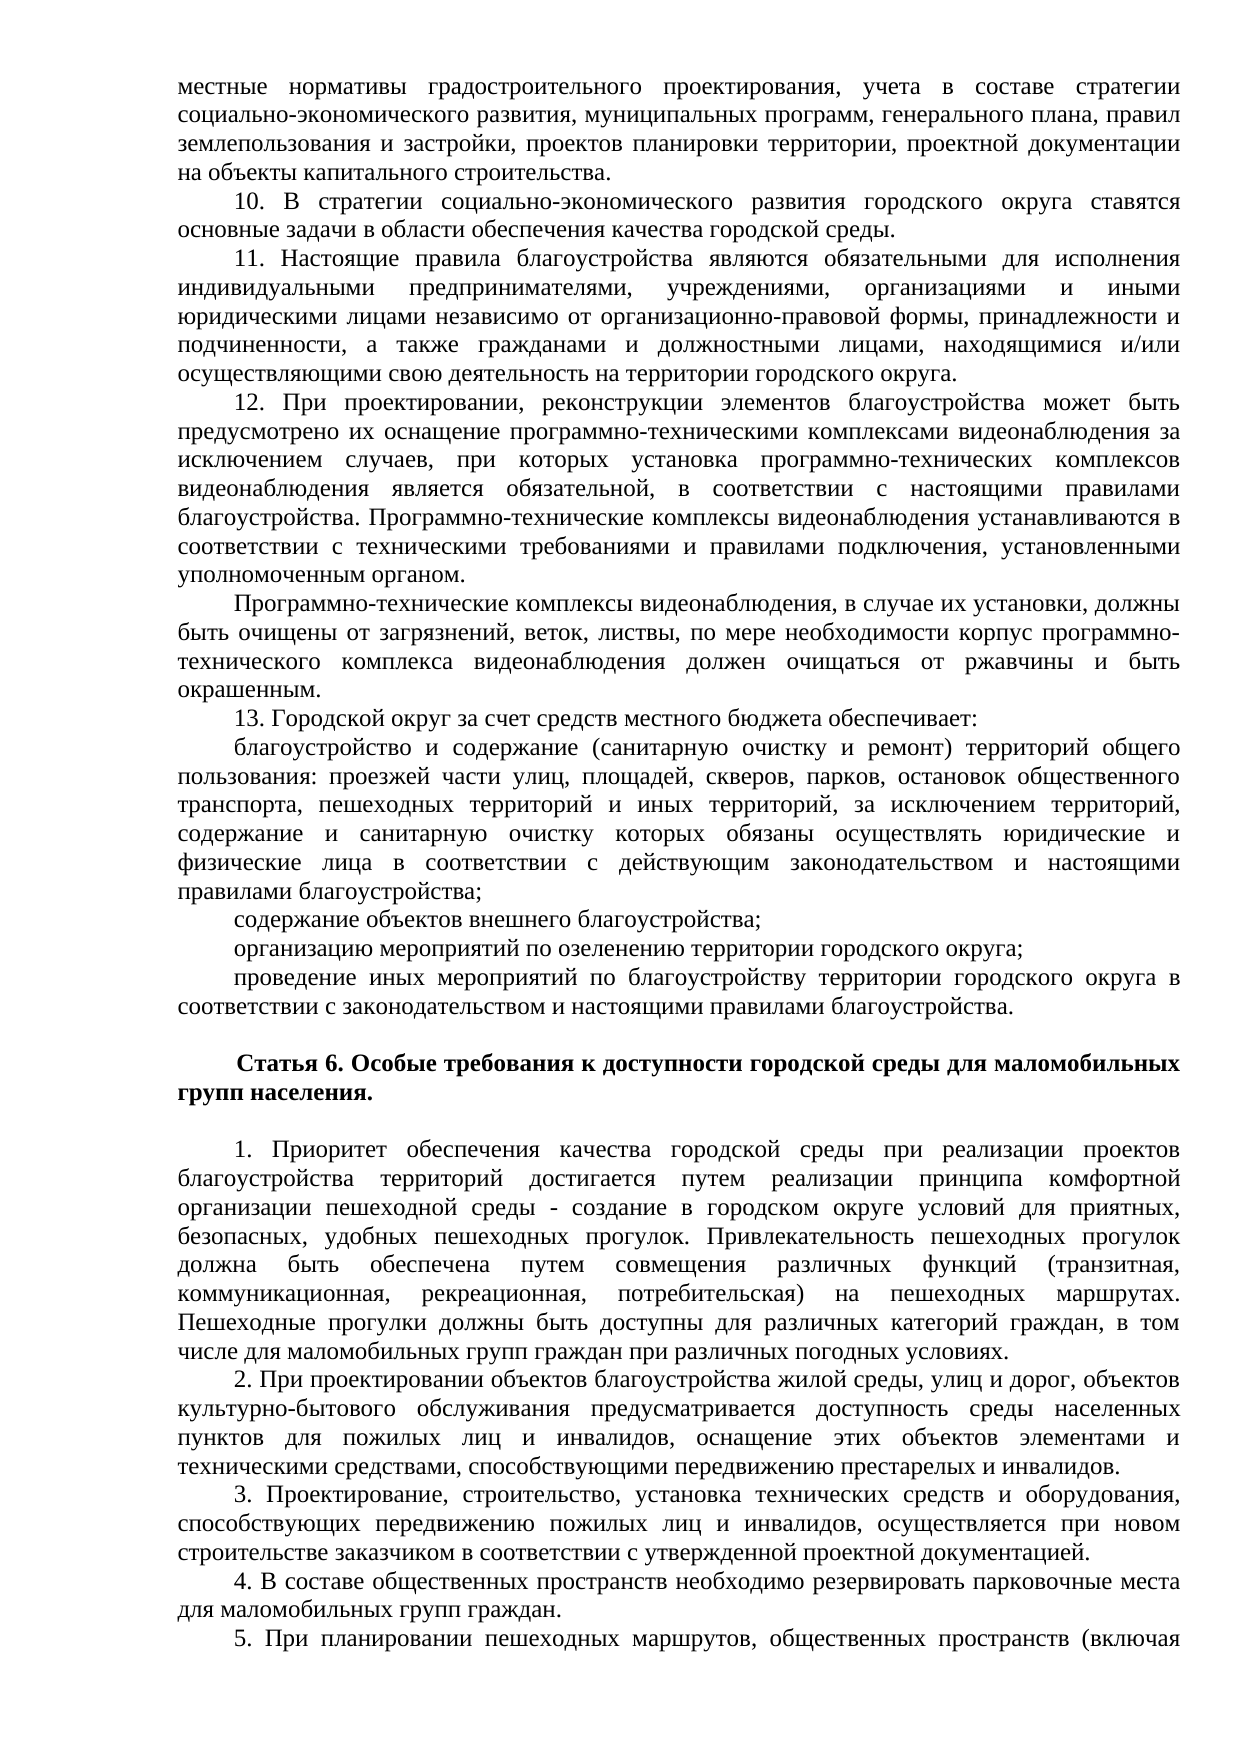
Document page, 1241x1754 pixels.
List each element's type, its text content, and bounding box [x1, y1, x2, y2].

text 12. При проектировании, реконструкции элементов благоустройства может быть предусмотрено их оснащение программно-техническими комплексами видеонаблюдения за исключением случаев, при которых установка программно-технических комплексов видеонаблюдения является обязательной, в соответствии с настоящими правилами благоустройства. Программно-технические комплексы видеонаблюдения устанавливаются в соответствии с техническими требованиями и правилами подключения, установленными уполномоченным органом. [177, 387, 1181, 588]
text 10. В стратегии социально-экономического развития городского округа ставятся основные задачи в области обеспечения качества городской среды. [177, 186, 1181, 243]
text благоустройство и содержание (санитарную очистку и ремонт) территорий общего пользования: проезжей части улиц, площадей, скверов, парков, остановок общественного транспорта, пешеходных территорий и иных территорий, за исключением территорий, содержание и санитарную очистку которых обязаны осуществлять юридические и физические лица в соответствии с действующим законодательством и настоящими правилами благоустройства; [177, 732, 1181, 904]
text 11. Настоящие правила благоустройства являются обязательными для исполнения индивидуальными предпринимателями, учреждениями, организациями и иными юридическими лицами независимо от организационно-правовой формы, принадлежности и подчиненности, а также гражданами и должностными лицами, находящимися и/или осуществляющими свою деятельность на территории городского округа. [177, 243, 1181, 387]
text Программно-технические комплексы видеонаблюдения, в случае их установки, должны быть очищены от загрязнений, веток, листвы, по мере необходимости корпус программно-технического комплекса видеонаблюдения должен очищаться от ржавчины и быть окрашенным. [177, 588, 1181, 703]
text 2. При проектировании объектов благоустройства жилой среды, улиц и дорог, объектов культурно-бытового обслуживания предусматривается доступность среды населенных пунктов для пожилых лиц и инвалидов, оснащение этих объектов элементами и техническими средствами, способствующими передвижению престарелых и инвалидов. [177, 1364, 1181, 1479]
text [177, 1623, 1181, 1652]
text организацию мероприятий по озеленению территории городского округа; [177, 933, 1181, 962]
text проведение иных мероприятий по благоустройству территории городского округа в соответствии с законодательством и настоящими правилами благоустройства. [177, 962, 1181, 1019]
text 3. Проектирование, строительство, установка технических средств и оборудования, способствующих передвижению пожилых лиц и инвалидов, осуществляется при новом строительстве заказчиком в соответствии с утвержденной проектной документацией. [177, 1479, 1181, 1566]
text содержание объектов внешнего благоустройства; [177, 904, 1181, 933]
title Статья 6. Особые требования к доступности городской среды для маломобильных групп населения. [177, 1048, 1181, 1106]
text 1. Приоритет обеспечения качества городской среды при реализации проектов благоустройства территорий достигается путем реализации принципа комфортной организации пешеходной среды - создание в городском округе условий для приятных, безопасных, удобных пешеходных прогулок. Привлекательность пешеходных прогулок должна быть обеспечена путем совмещения различных функций (транзитная, коммуникационная, рекреационная, потребительская) на пешеходных маршрутах. Пешеходные прогулки должны быть доступны для различных категорий граждан, в том числе для маломобильных групп граждан при различных погодных условиях. [177, 1134, 1181, 1364]
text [177, 71, 1181, 186]
text 13. Городской округ за счет средств местного бюджета обеспечивает: [177, 703, 1181, 732]
text 4. В составе общественных пространств необходимо резервировать парковочные места для маломобильных групп граждан. [177, 1566, 1181, 1623]
